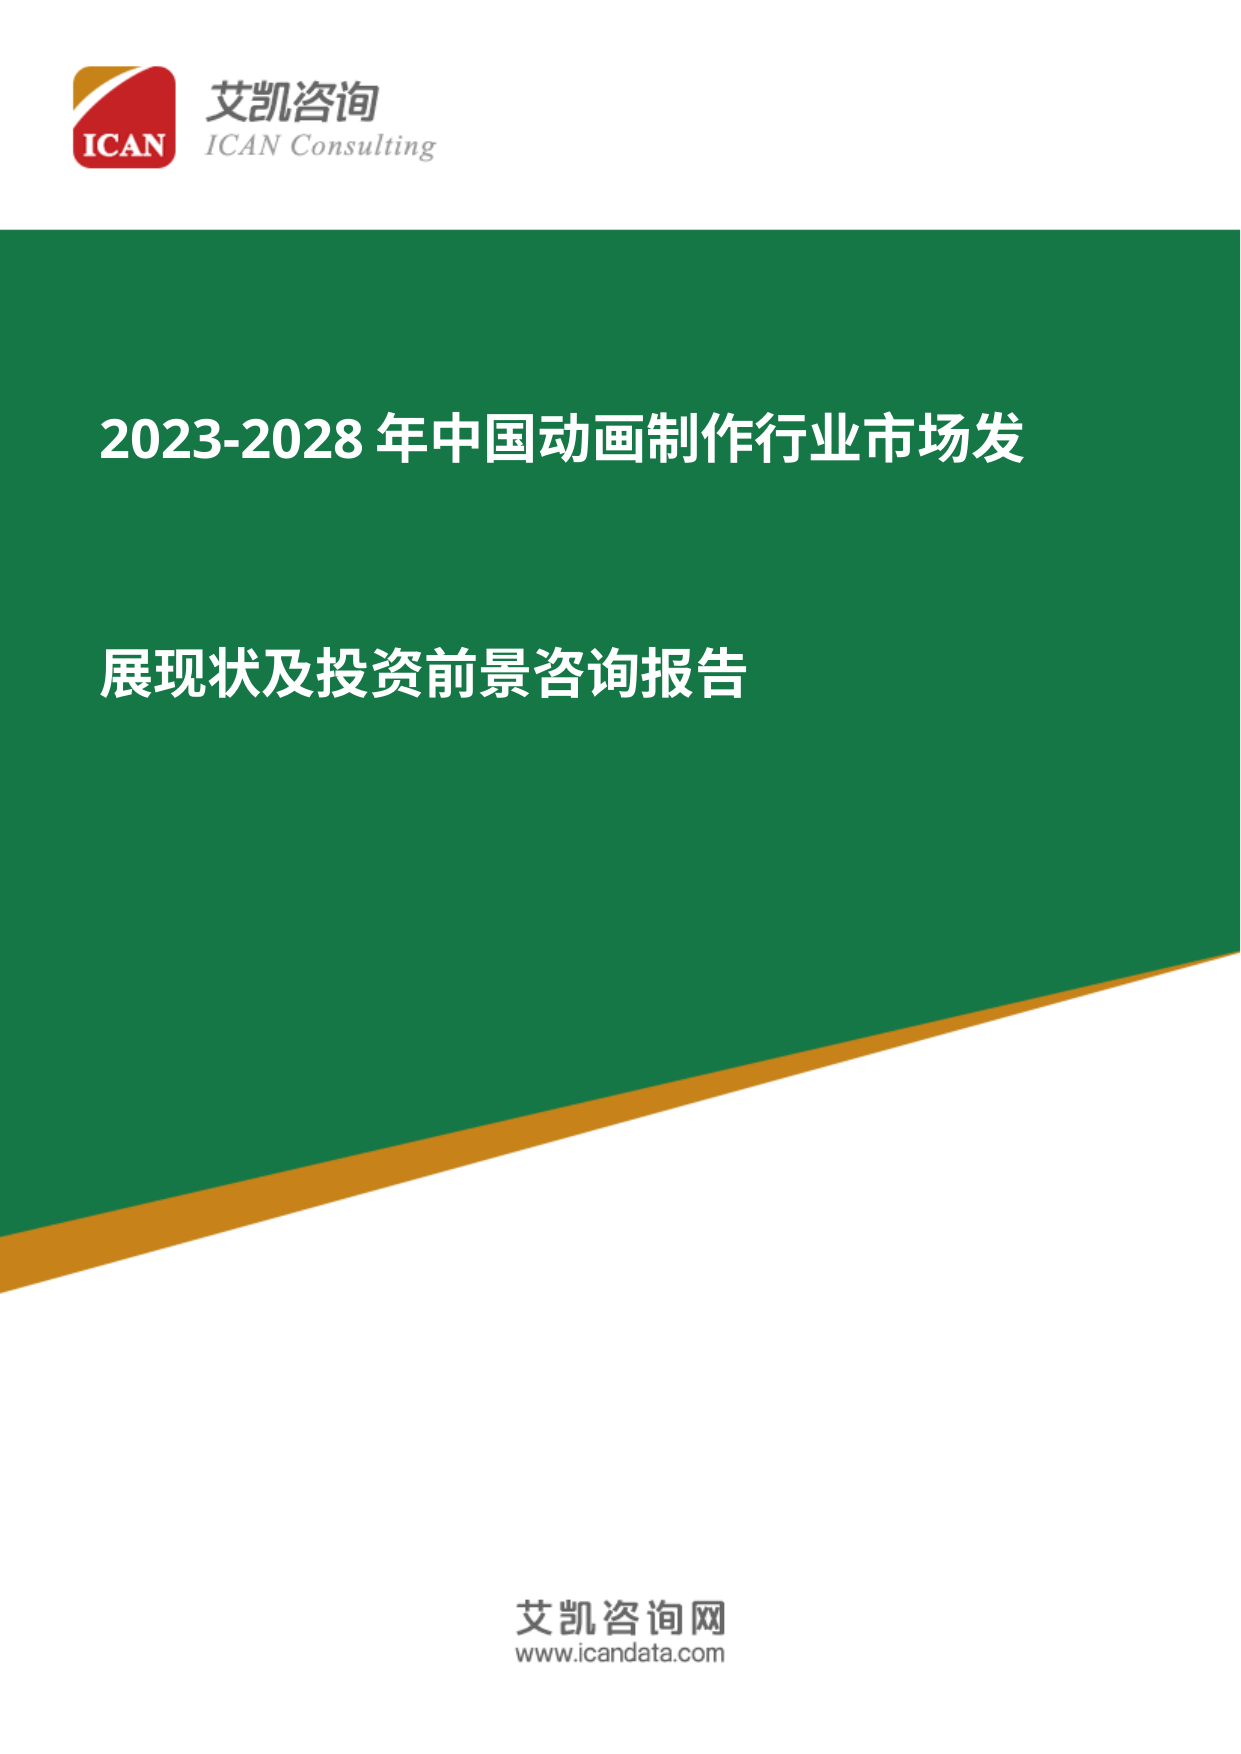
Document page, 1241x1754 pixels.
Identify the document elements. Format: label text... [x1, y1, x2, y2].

picture [0, 5, 1241, 1754]
subtitle 2023-2028年中国动画制作行业市场发展现状及投资前景咨询报告 [99, 386, 1053, 718]
